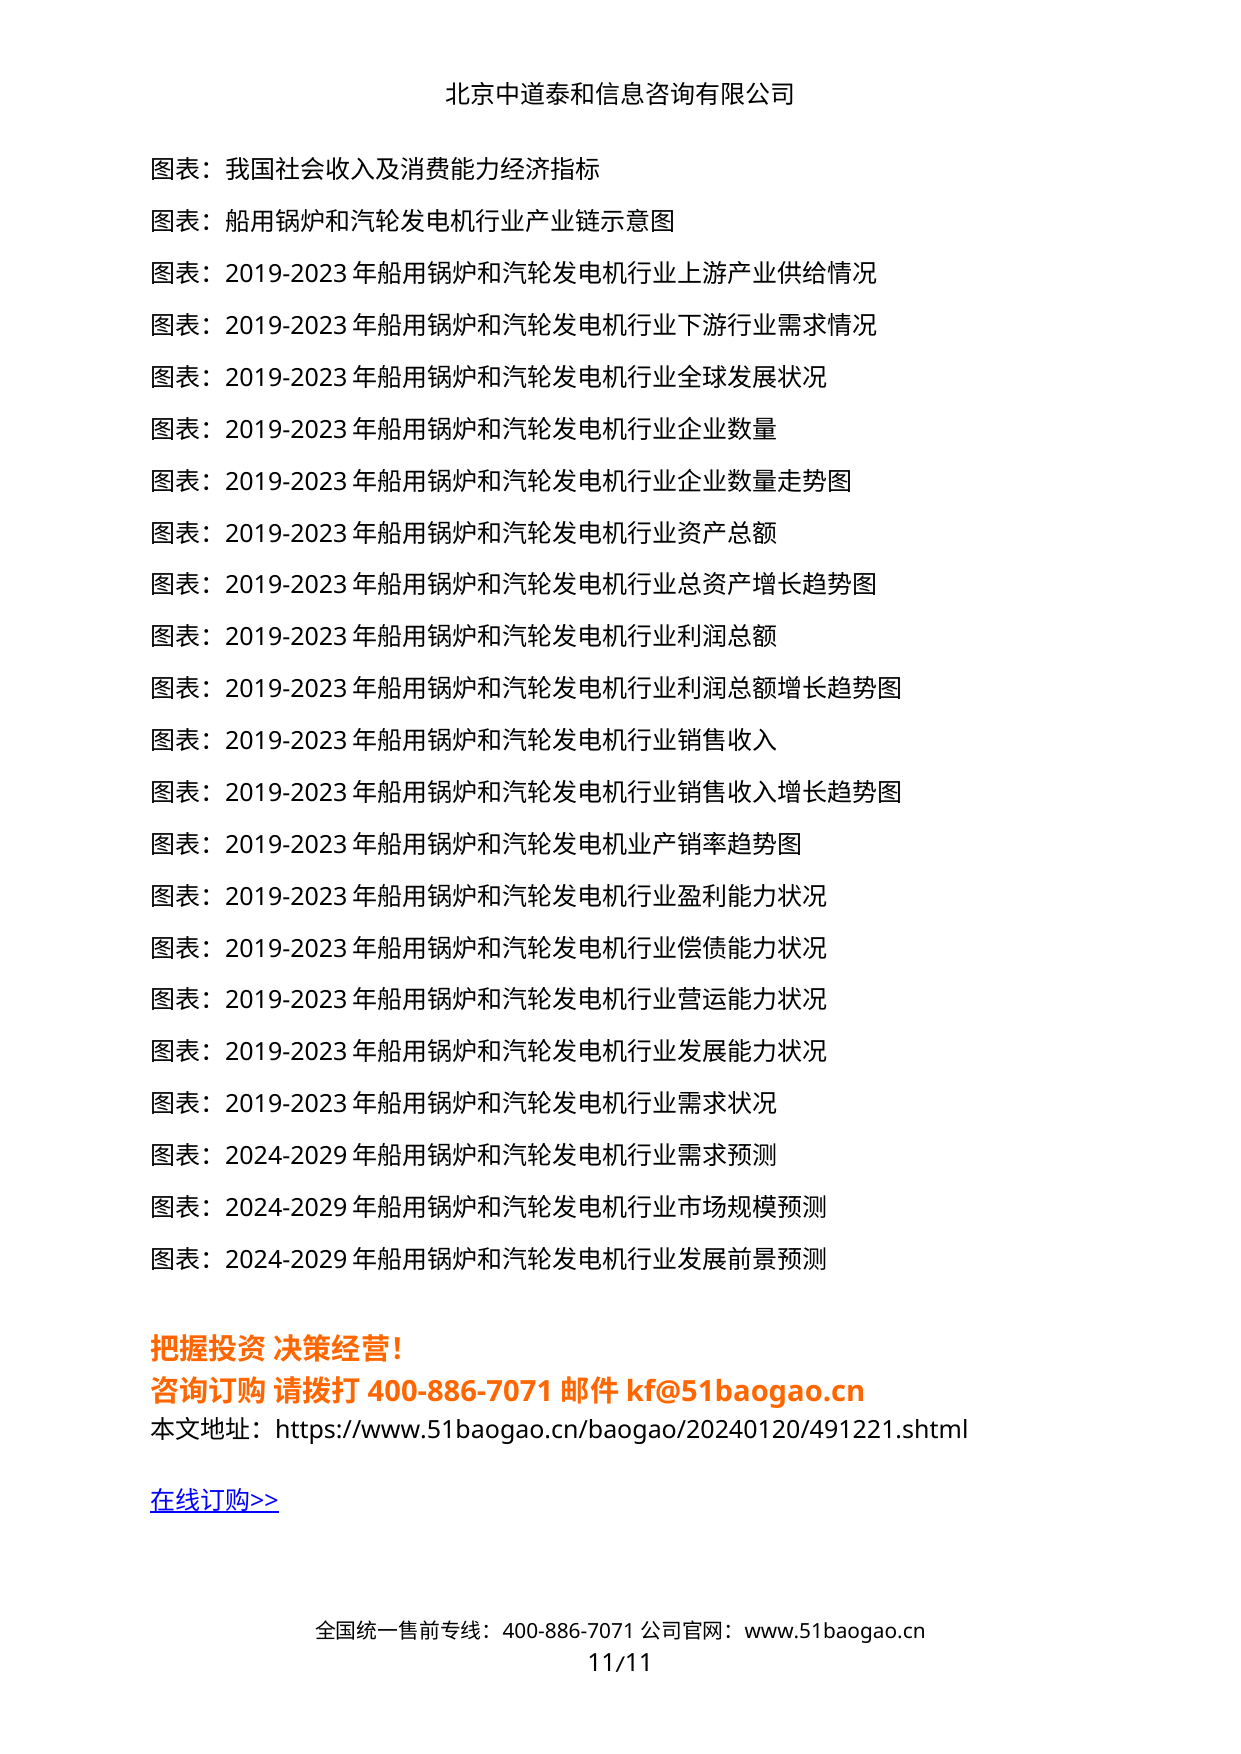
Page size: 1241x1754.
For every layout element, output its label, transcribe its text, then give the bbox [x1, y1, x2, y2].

text 图表：2019-2023年船用锅炉和汽轮发电机行业发展能力状况 [150, 1032, 1090, 1068]
text 图表：2019-2023年船用锅炉和汽轮发电机行业营运能力状况 [150, 980, 1090, 1016]
text 图表：2024-2029年船用锅炉和汽轮发电机行业市场规模预测 [150, 1187, 1090, 1224]
text 在线订购>> [150, 1446, 1090, 1517]
text 图表：2019-2023年船用锅炉和汽轮发电机业产销率趋势图 [150, 824, 1090, 861]
text 图表：2019-2023年船用锅炉和汽轮发电机行业需求状况 [150, 1084, 1090, 1120]
text 图表：2019-2023年船用锅炉和汽轮发电机行业企业数量 [150, 409, 1090, 446]
text 图表：2019-2023年船用锅炉和汽轮发电机行业下游行业需求情况 [150, 306, 1090, 342]
text 图表：2019-2023年船用锅炉和汽轮发电机行业偿债能力状况 [150, 928, 1090, 964]
text 图表：2019-2023年船用锅炉和汽轮发电机行业销售收入增长趋势图 [150, 772, 1090, 809]
text 图表：2019-2023年船用锅炉和汽轮发电机行业利润总额 [150, 617, 1090, 653]
text 图表：船用锅炉和汽轮发电机行业产业链示意图 [150, 202, 1090, 238]
text 图表：2019-2023年船用锅炉和汽轮发电机行业上游产业供给情况 [150, 254, 1090, 290]
text 图表：2019-2023年船用锅炉和汽轮发电机行业企业数量走势图 [150, 461, 1090, 497]
text 图表：2024-2029年船用锅炉和汽轮发电机行业需求预测 [150, 1136, 1090, 1172]
text 图表：2019-2023年船用锅炉和汽轮发电机行业全球发展状况 [150, 357, 1090, 394]
text 图表：2019-2023年船用锅炉和汽轮发电机行业利润总额增长趋势图 [150, 669, 1090, 705]
text 图表：我国社会收入及消费能力经济指标 [150, 150, 1090, 186]
text 图表：2019-2023年船用锅炉和汽轮发电机行业销售收入 [150, 721, 1090, 757]
text 图表：2019-2023年船用锅炉和汽轮发电机行业总资产增长趋势图 [150, 565, 1090, 601]
text 图表：2019-2023年船用锅炉和汽轮发电机行业资产总额 [150, 513, 1090, 549]
text 图表：2024-2029年船用锅炉和汽轮发电机行业发展前景预测 [150, 1239, 1090, 1276]
text 把握投资 决策经营！咨询订购 请拨打 400-886-7071 邮件 kf@51baogao.cn本文地址：https://www.51baogao.cn/baogao/20240120/491221.shtml [150, 1291, 1090, 1446]
text 图表：2019-2023年船用锅炉和汽轮发电机行业盈利能力状况 [150, 876, 1090, 912]
